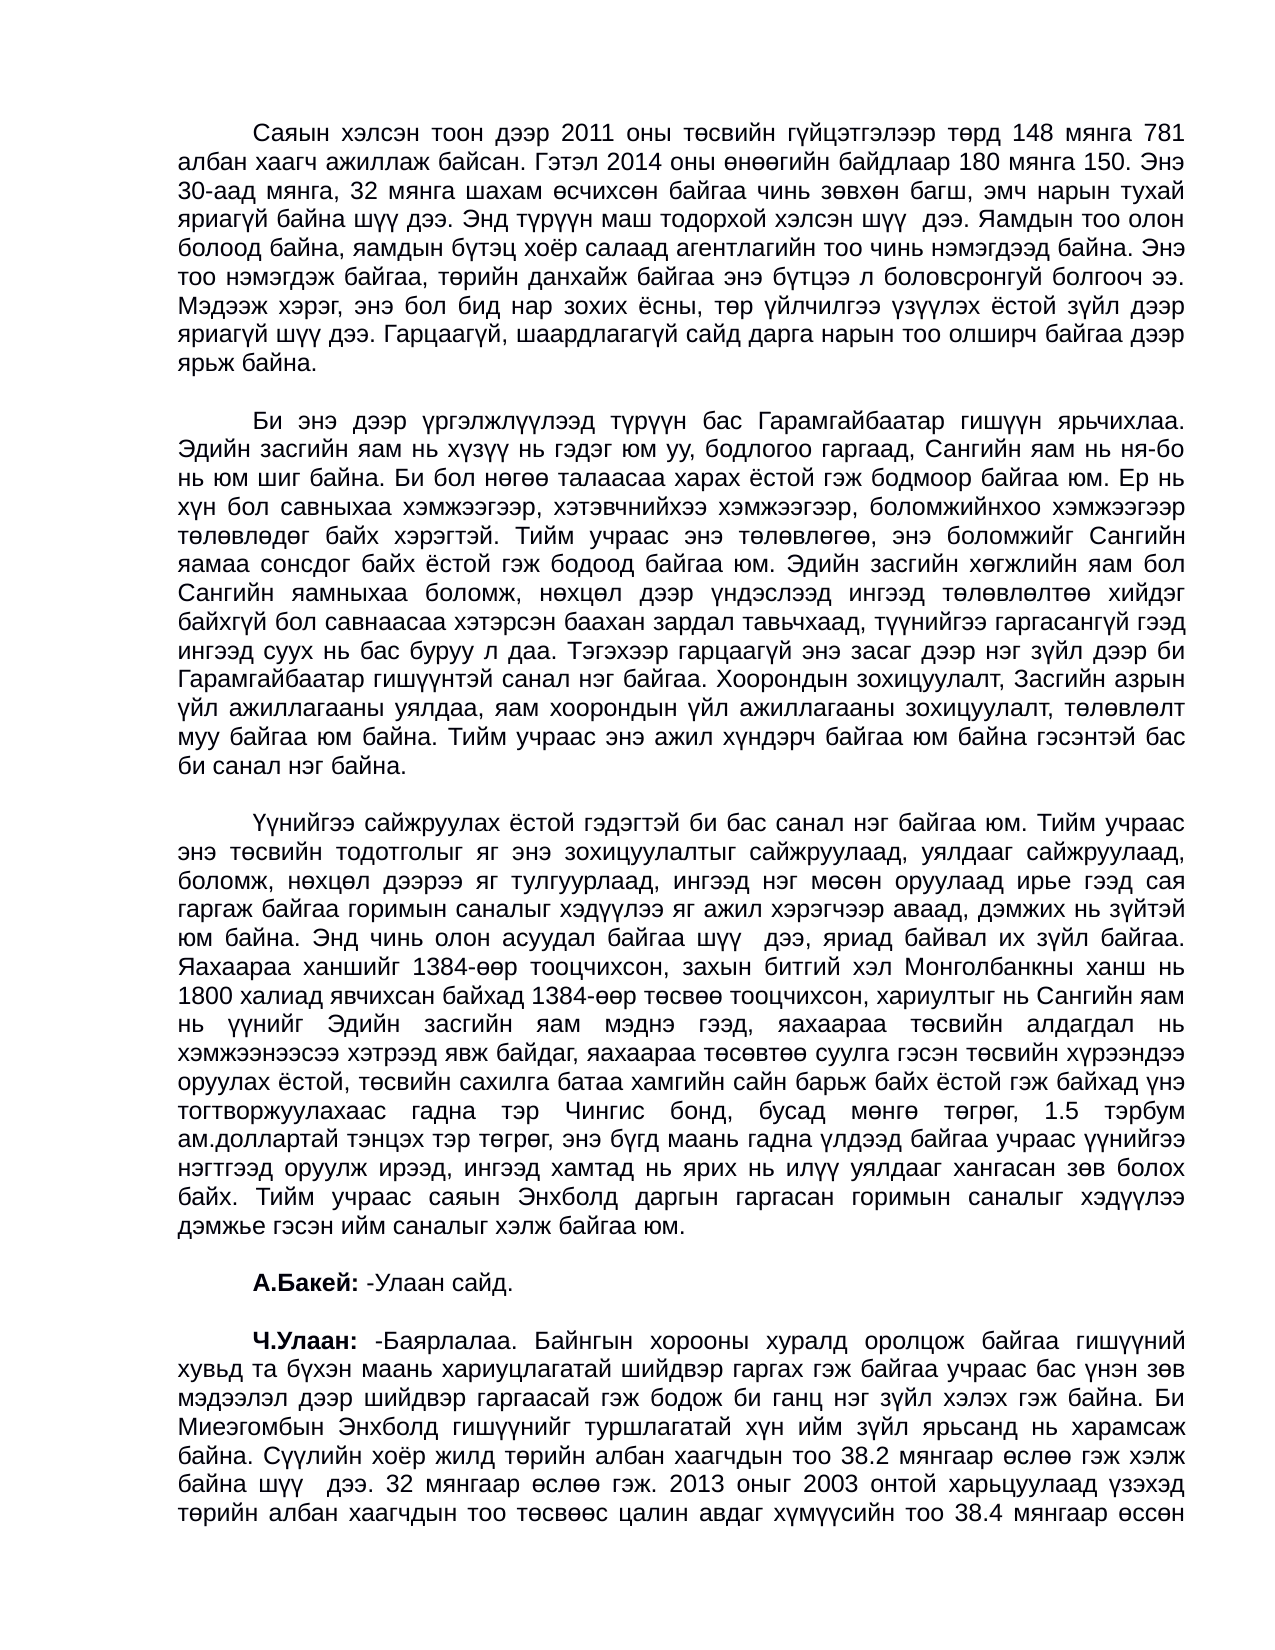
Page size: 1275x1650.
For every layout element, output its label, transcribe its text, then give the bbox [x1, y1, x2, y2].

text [177, 1326, 1186, 1527]
text Саяын хэлсэн тоон дээр 2011 оны төсвийн гүйцэтгэлээр төрд 148 мянга 781 албан хаагч ажиллаж байсан. Гэтэл 2014 оны өнөөгийн байдлаар 180 мянга 150. Энэ 30-аад мянга, 32 мянга шахам өсчихсөн байгаа чинь зөвхөн багш, эмч нарын тухай яриагүй байна шүү дээ. Энд түрүүн маш тодорхой хэлсэн шүү дээ. Яамдын тоо олон болоод байна, яамдын бүтэц хоёр салаад агентлагийн тоо чинь нэмэгдээд байна. Энэ тоо нэмэгдэж байгаа, төрийн данхайж байгаа энэ бүтцээ л боловсронгуй болгооч ээ. Мэдээж хэрэг, энэ бол бид нар зохих ёсны, төр үйлчилгээ үзүүлэх ёстой зүйл дээр яриагүй шүү дээ. Гарцаагүй, шаардлагагүй сайд дарга нарын тоо олширч байгаа дээр ярьж байна. [177, 118, 1186, 377]
text А.Бакей: -Улаан сайд. [177, 1268, 1186, 1297]
text Үүнийгээ сайжруулах ёстой гэдэгтэй би бас санал нэг байгаа юм. Тийм учраас энэ төсвийн тодотголыг яг энэ зохицуулалтыг сайжруулаад, уялдааг сайжруулаад, боломж, нөхцөл дээрээ яг тулгуурлаад, ингээд нэг мөсөн оруулаад ирье гээд сая гаргаж байгаа горимын саналыг хэдүүлээ яг ажил хэрэгчээр аваад, дэмжих нь зүйтэй юм байна. Энд чинь олон асуудал байгаа шүү дээ, яриад байвал их зүйл байгаа. Яахаараа ханшийг 1384-өөр тооцчихсон, захын битгий хэл Монголбанкны ханш нь 1800 халиад явчихсан байхад 1384-өөр төсвөө тооцчихсон, хариултыг нь Сангийн яам нь үүнийг Эдийн засгийн яам мэднэ гээд, яахаараа төсвийн алдагдал нь хэмжээнээсээ хэтрээд явж байдаг, яахаараа төсөвтөө суулга гэсэн төсвийн хүрээндээ оруулах ёстой, төсвийн сахилга батаа хамгийн сайн барьж байх ёстой гэж байхад үнэ тогтворжуулахаас гадна тэр Чингис бонд, бусад мөнгө төгрөг, 1.5 тэрбум ам.доллартай тэнцэх тэр төгрөг, энэ бүгд маань гадна үлдээд байгаа учраас үүнийгээ нэгтгээд оруулж ирээд, ингээд хамтад нь ярих нь илүү уялдааг хангасан зөв болох байх. Тийм учраас саяын Энхболд даргын гаргасан горимын саналыг хэдүүлээ дэмжье гэсэн ийм саналыг хэлж байгаа юм. [177, 808, 1186, 1239]
text Би энэ дээр үргэлжлүүлээд түрүүн бас Гарамгайбаатар гишүүн ярьчихлаа. Эдийн засгийн яам нь хүзүү нь гэдэг юм уу, бодлогоо гаргаад, Сангийн яам нь ня-бо нь юм шиг байна. Би бол нөгөө талаасаа харах ёстой гэж бодмоор байгаа юм. Ер нь хүн бол савныхаа хэмжээгээр, хэтэвчнийхээ хэмжээгээр, боломжийнхоо хэмжээгээр төлөвлөдөг байх хэрэгтэй. Тийм учраас энэ төлөвлөгөө, энэ боломжийг Сангийн яамаа сонсдог байх ёстой гэж бодоод байгаа юм. Эдийн засгийн хөгжлийн яам бол Сангийн яамныхаа боломж, нөхцөл дээр үндэслээд ингээд төлөвлөлтөө хийдэг байхгүй бол савнаасаа хэтэрсэн баахан зардал тавьчхаад, түүнийгээ гаргасангүй гээд ингээд суух нь бас буруу л даа. Тэгэхээр гарцаагүй энэ засаг дээр нэг зүйл дээр би Гарамгайбаатар гишүүнтэй санал нэг байгаа. Хоорондын зохицуулалт, Засгийн азрын үйл ажиллагааны уялдаа, яам хоорондын үйл ажиллагааны зохицуулалт, төлөвлөлт муу байгаа юм байна. Тийм учраас энэ ажил хүндэрч байгаа юм байна гэсэнтэй бас би санал нэг байна. [177, 406, 1186, 779]
